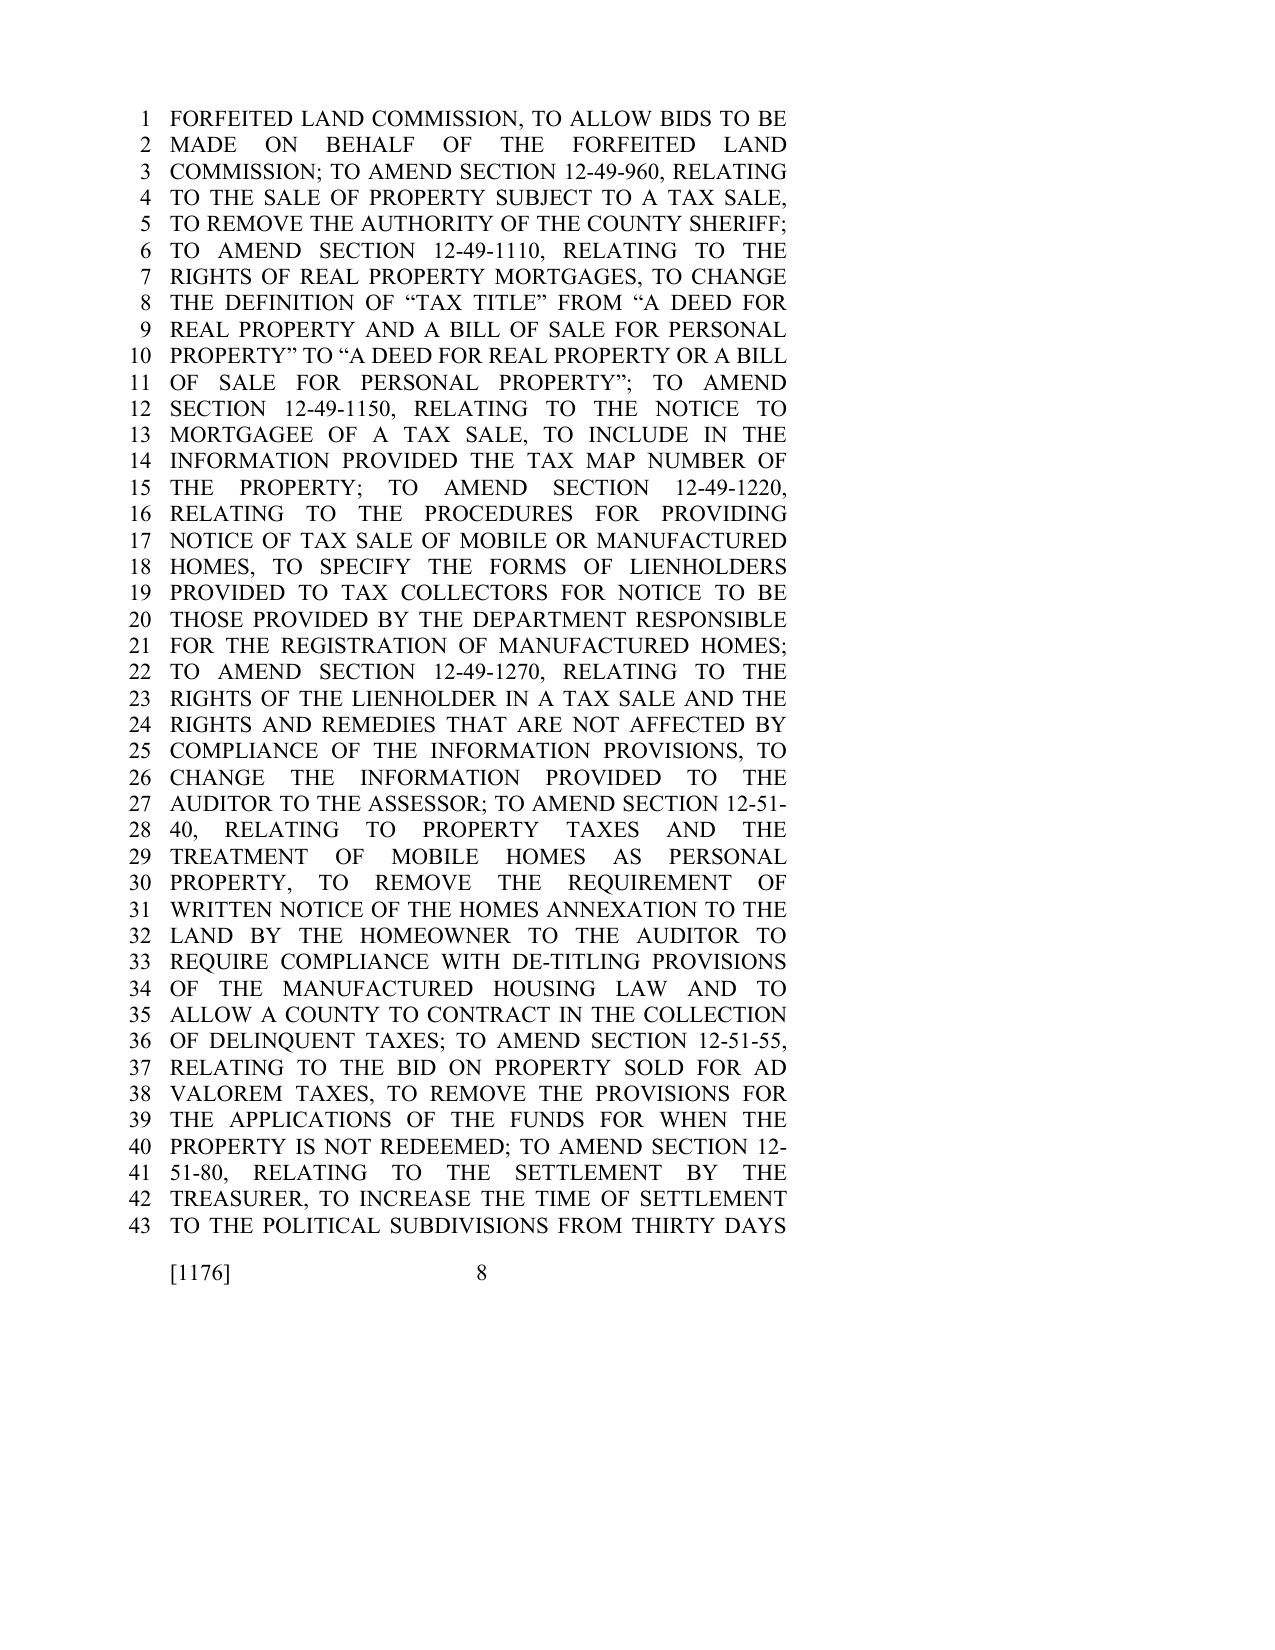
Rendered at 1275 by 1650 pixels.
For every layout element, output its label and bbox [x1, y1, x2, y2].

text [169, 105, 787, 1238]
